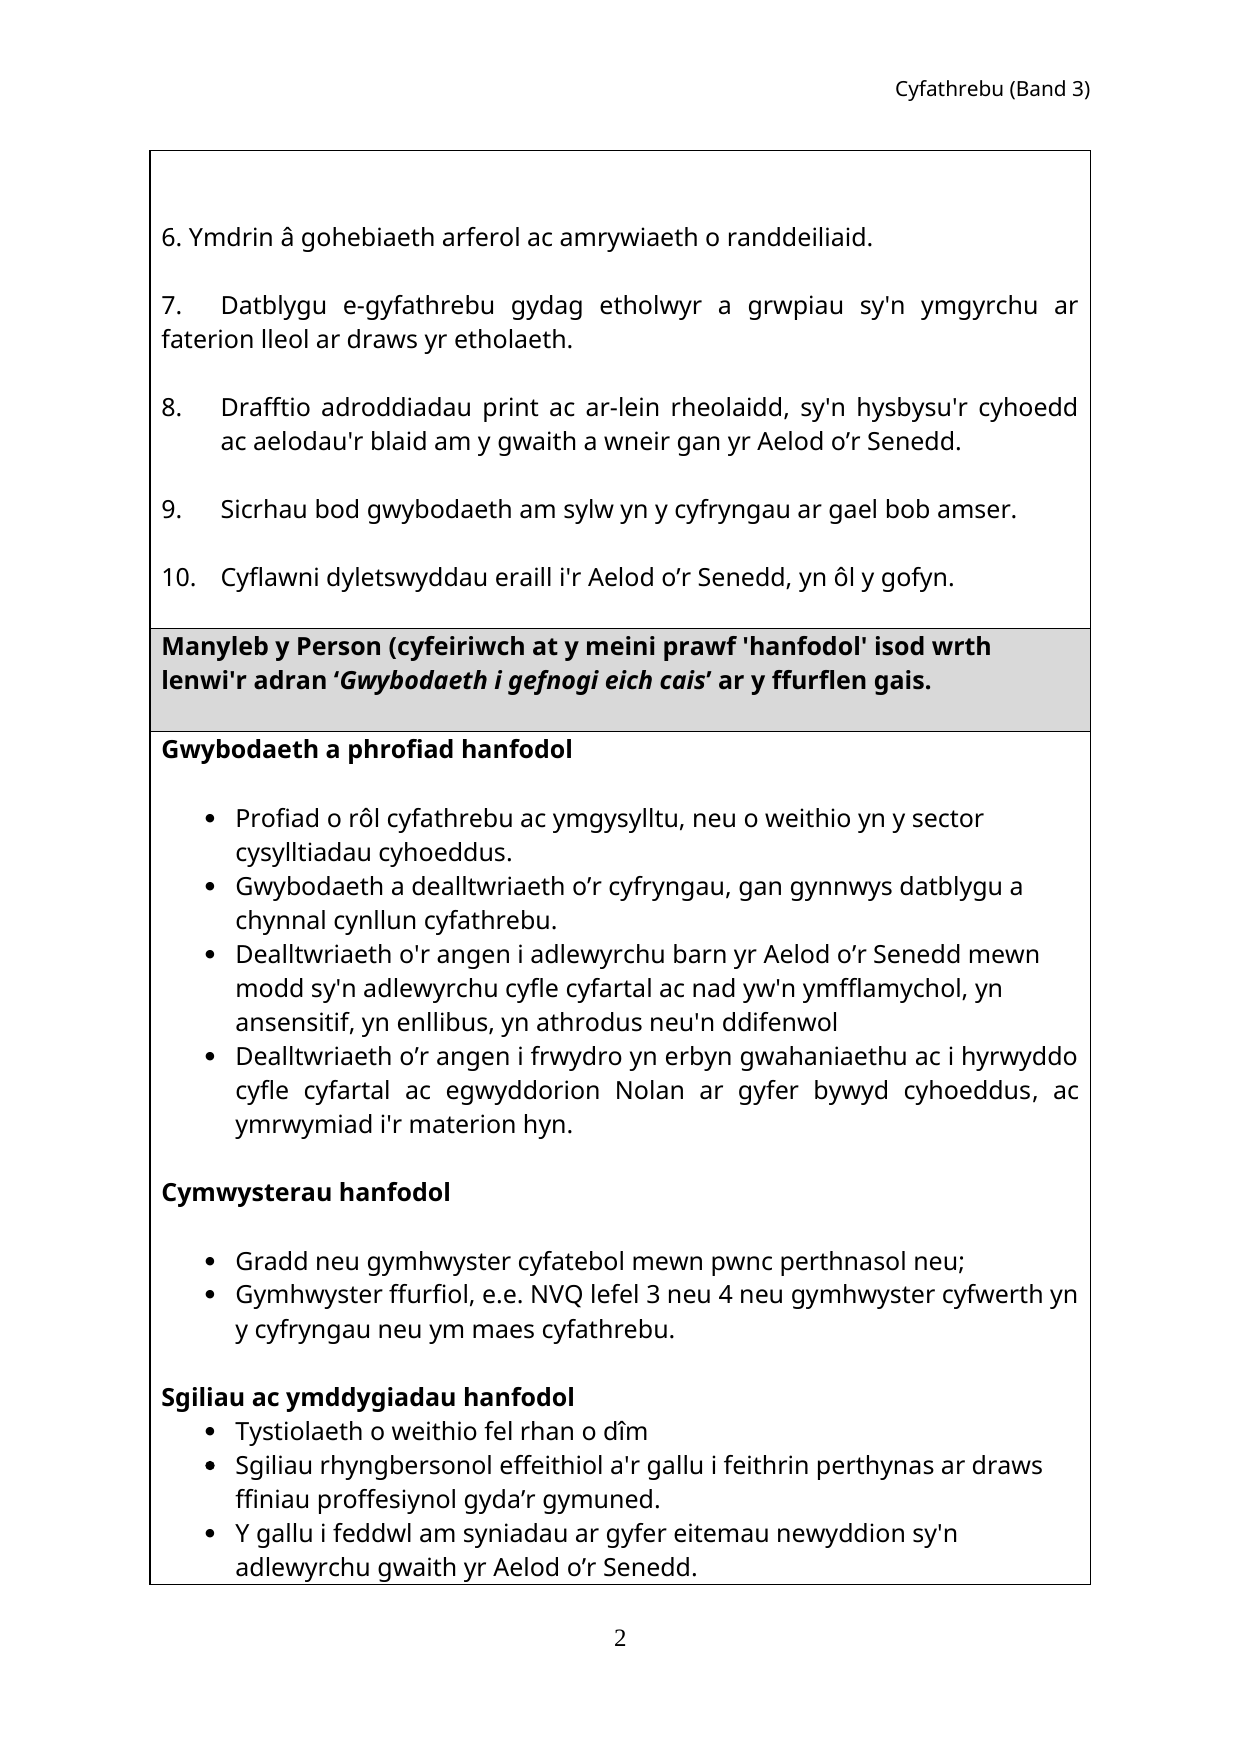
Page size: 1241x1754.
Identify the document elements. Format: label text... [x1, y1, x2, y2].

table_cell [151, 151, 1090, 628]
table_cell Manyleb y Person (cyfeiriwch at y meini prawf 'hanfodol' isod wrth lenwi'r adran ‘Gwybodaeth i gefnogi eich cais’ ar y ffurflen gais. [151, 629, 1090, 731]
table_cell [151, 732, 1090, 1584]
